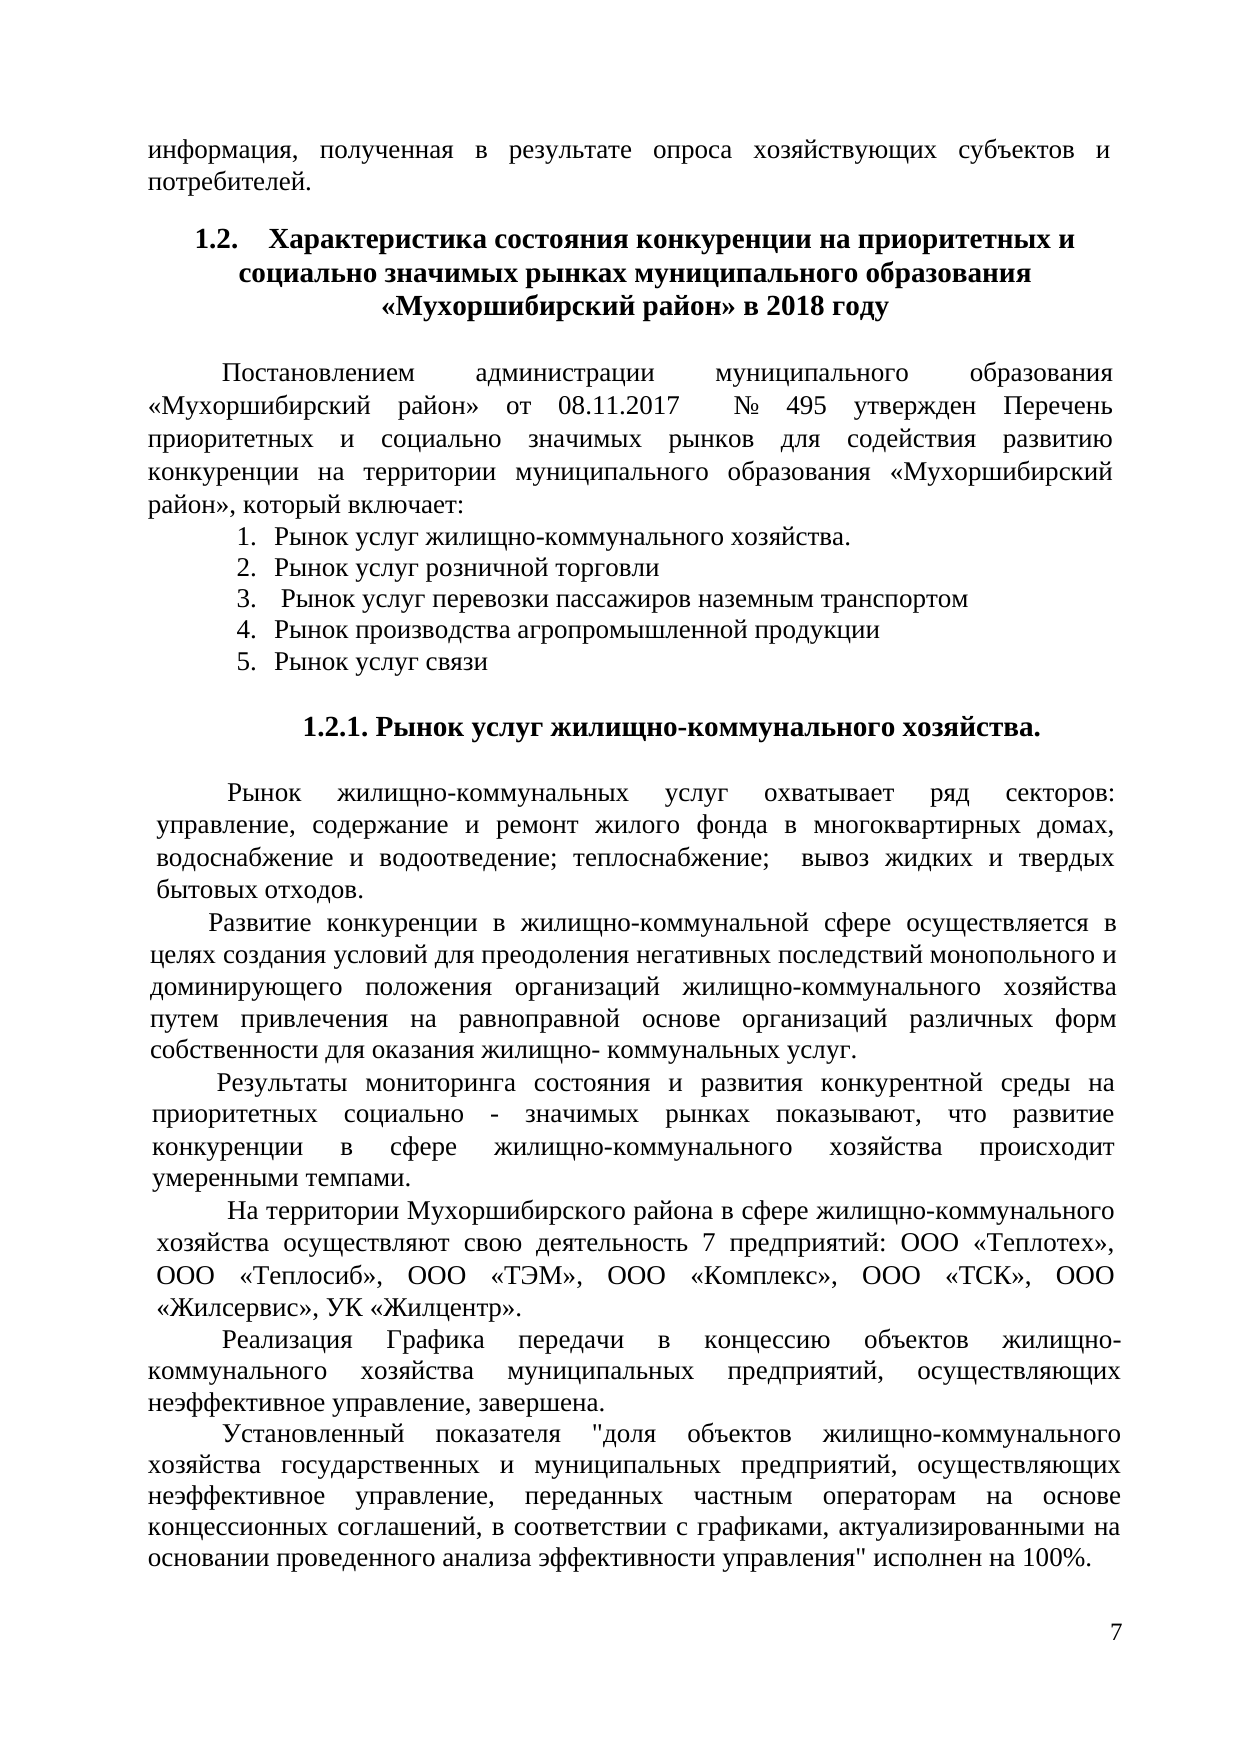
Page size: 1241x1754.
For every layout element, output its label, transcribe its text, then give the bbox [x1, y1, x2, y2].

text Рынок жилищно-коммунальных услуг охватывает ряд секторов: управление, содержание и ремонт жилого фонда в многоквартирных домах, водоснабжение и водоотведение; теплоснабжение; вывоз жидких и твердых бытовых отходов. [156, 776, 1116, 906]
list Характеристика состояния конкуренции на приоритетных и социально значимых рынках муниципального образования «Мухоршибирский район» в 2018 году [148, 221, 1122, 322]
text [148, 133, 1112, 197]
list Рынок услуг розничной торговли [236, 551, 1122, 582]
text На территории Мухоршибирского района в сфере жилищно-коммунального хозяйства осуществляют свою деятельность 7 предприятий: ООО «Теплотех», ООО «Теплосиб», ООО «ТЭМ», ООО «Комплекс», ООО «ТСК», ООО «Жилсервис», УК «Жилцентр». [156, 1193, 1116, 1323]
list Рынок услуг перевозки пассажиров наземным транспортом [236, 582, 1122, 614]
text Постановлением администрации муниципального образования «Мухоршибирский район» от 08.11.2017 № 495 утвержден Перечень приоритетных и социально значимых рынков для содействия развитию конкуренции на территории муниципального образования «Мухоршибирский район», который включает: [148, 355, 1114, 520]
list Рынок услуг жилищно-коммунального хозяйства. [236, 520, 1122, 551]
text Результаты мониторинга состояния и развития конкурентной среды на приоритетных социально - значимых рынках показывают, что развитие конкуренции в сфере жилищно-коммунального хозяйства происходит умеренными темпами. [152, 1065, 1116, 1193]
text Установленный показателя "доля объектов жилищно-коммунального хозяйства государственных и муниципальных предприятий, осуществляющих неэффективное управление, переданных частным операторам на основе концессионных соглашений, в соответствии с графиками, актуализированными на основании проведенного анализа эффективности управления" исполнен на 100%. [148, 1417, 1122, 1572]
text Развитие конкуренции в жилищно-коммунальной сфере осуществляется в целях создания условий для преодоления негативных последствий монопольного и доминирующего положения организаций жилищно-коммунального хозяйства путем привлечения на равноправной основе организаций различных форм собственности для оказания жилищно- коммунальных услуг. [150, 906, 1118, 1065]
text 1.2.1. Рынок услуг жилищно-коммунального хозяйства. [148, 709, 1122, 743]
list Рынок производства агропромышленной продукции [236, 614, 1122, 645]
list Рынок услуг связи [236, 645, 1122, 676]
text Реализация Графика передачи в концессию объектов жилищно-коммунального хозяйства муниципальных предприятий, осуществляющих неэффективное управление, завершена. [148, 1323, 1122, 1417]
